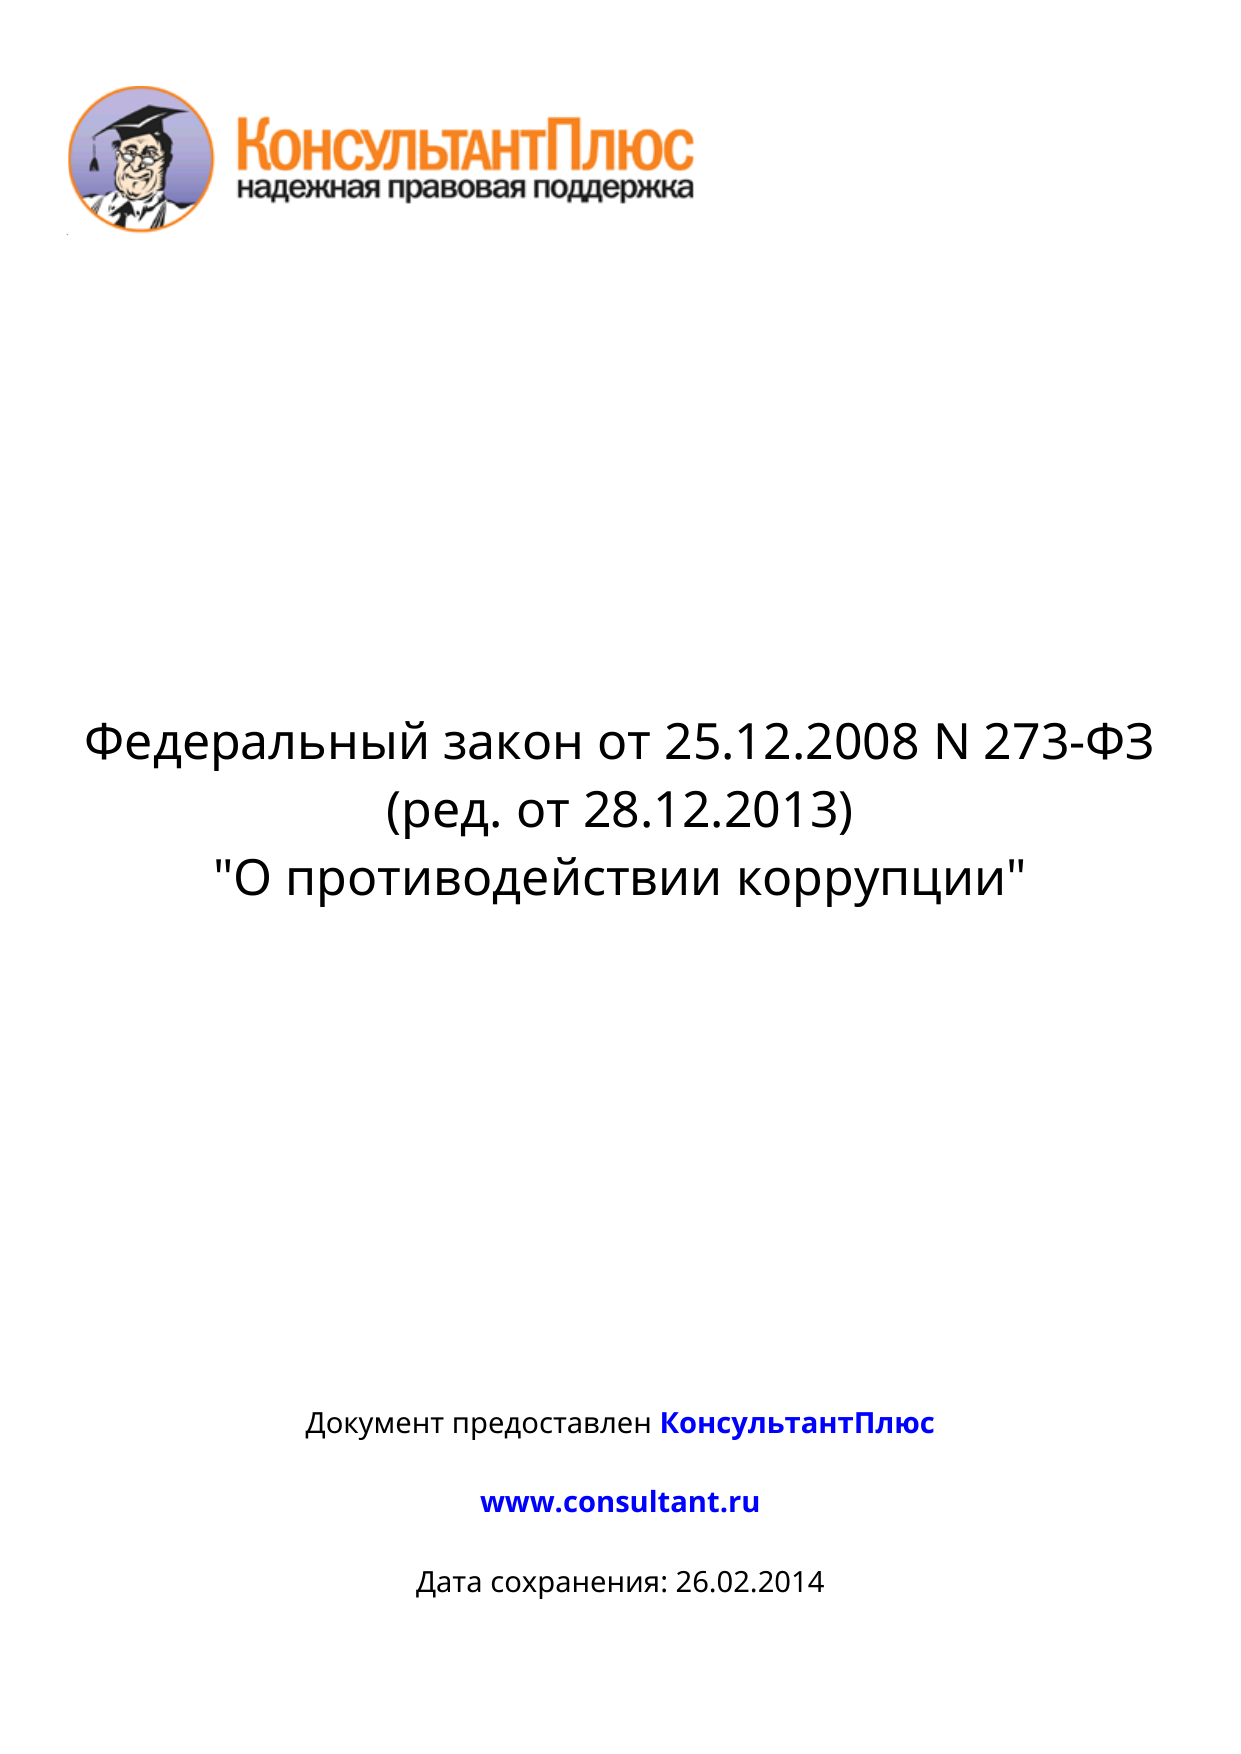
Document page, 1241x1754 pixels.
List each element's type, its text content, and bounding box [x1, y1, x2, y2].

table_header \ql [62, 0, 1178, 324]
picture [68, 86, 694, 235]
table_cell Документ предоставлен КонсультантПлюс www.consultant.ru Дата сохранения: 26.02.2014 [62, 1359, 1178, 1684]
table_cell Федеральный закон от 25.12.2008 N 273-ФЗ (ред. от 28.12.2013) "О противодействии коррупции" [62, 325, 1178, 1359]
